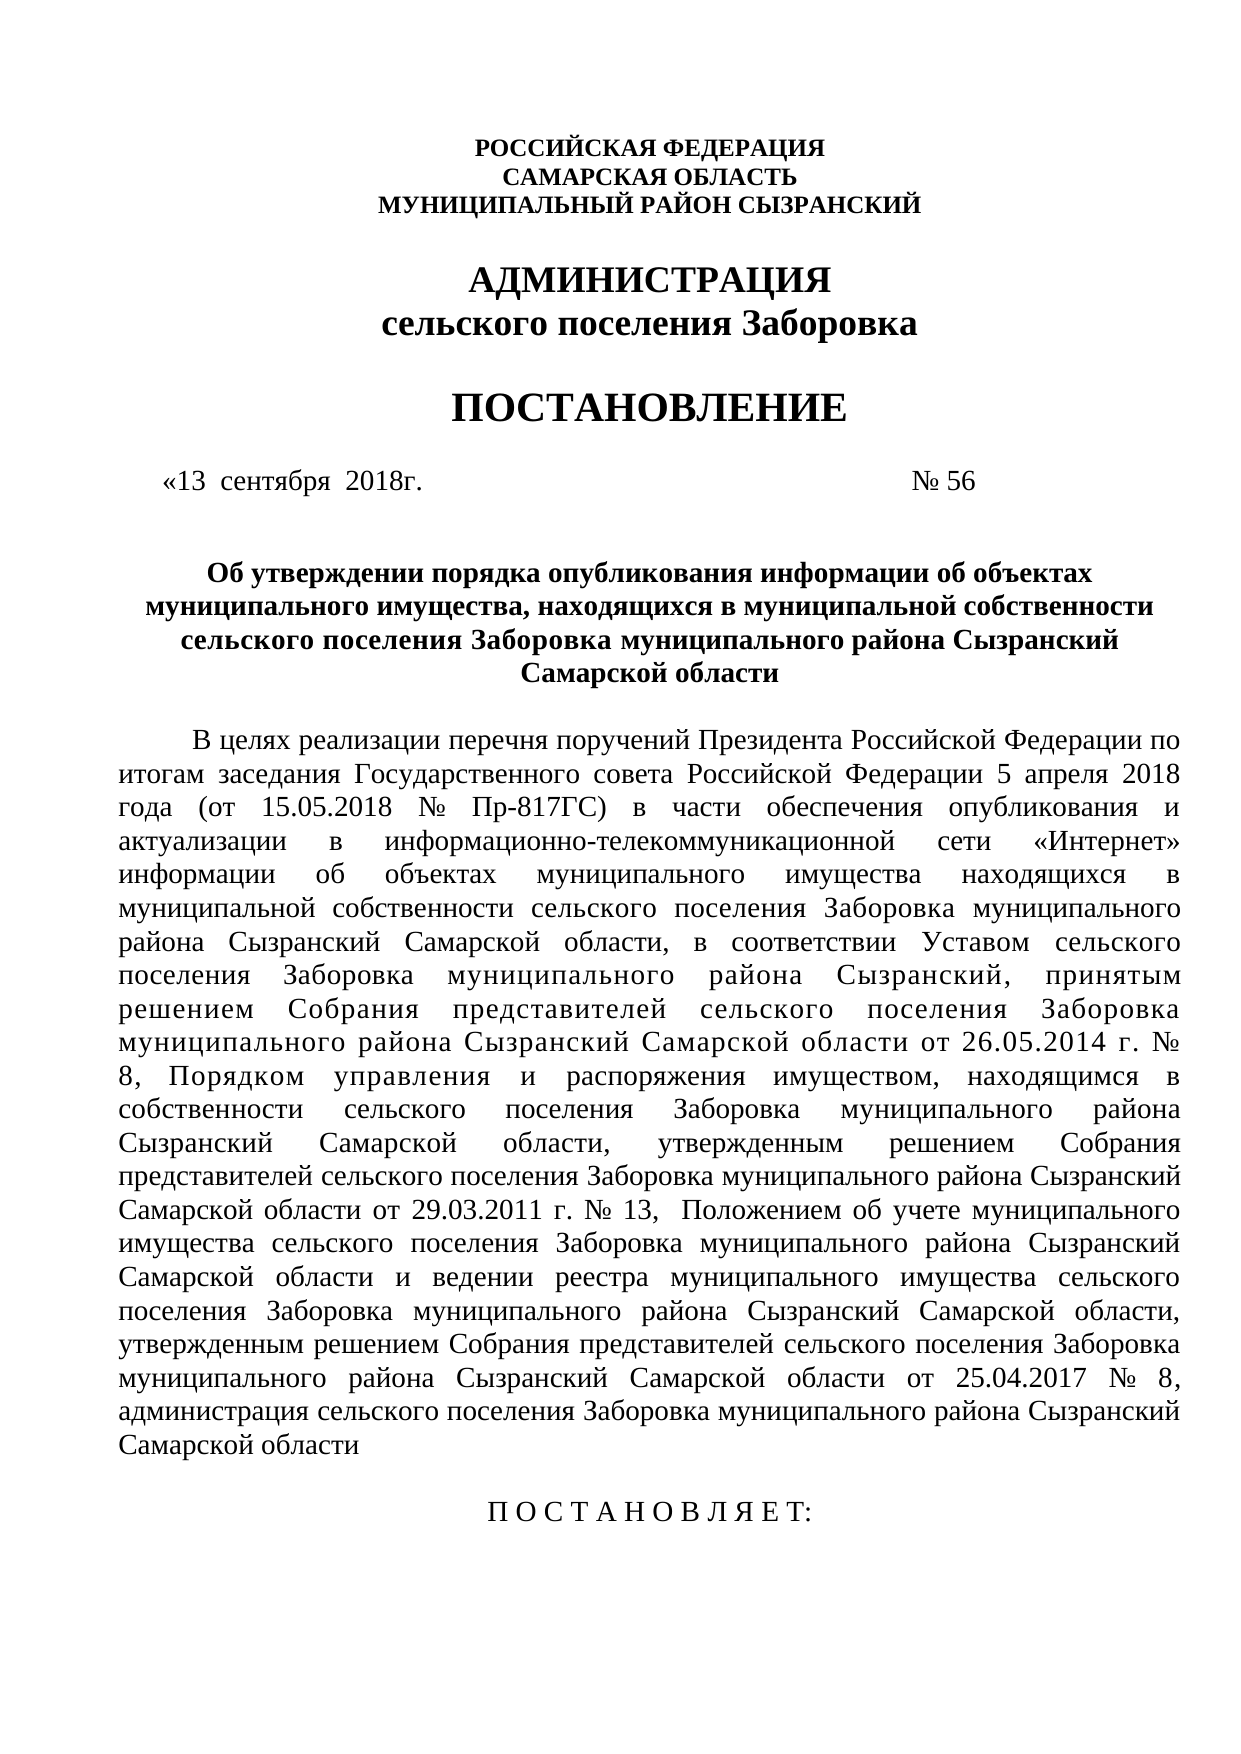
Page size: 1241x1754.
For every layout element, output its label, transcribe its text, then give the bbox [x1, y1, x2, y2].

text АДМИНИСТРАЦИЯ [118, 257, 1181, 301]
text ПОСТАНОВЛЕНИЕ [118, 382, 1181, 430]
text сельского поселения Заборовка [118, 301, 1181, 344]
text РОССИЙСКАЯ ФЕДЕРАЦИЯ [118, 133, 1181, 162]
text САМАРСКАЯ ОБЛАСТЬ [118, 162, 1181, 190]
text В целях реализации перечня поручений Президента Российской Федерации по итогам заседания Государственного совета Российской Федерации 5 апреля 2018 года (от 15.05.2018 № Пр-817ГС) в части обеспечения опубликования и актуализации в информационно-телекоммуникационной сети «Интернет» информации об объектах муниципального имущества находящихся в муниципальной собственности сельского поселения Заборовка муниципального района Сызранский Самарской области, в соответствии Уставом сельского поселения Заборовка муниципального района Сызранский, принятым решением Собрания представителей сельского поселения Заборовка муниципального района Сызранский Самарской области от 26.05.2014 г. № 8, Порядком управления и распоряжения имуществом, находящимся в собственности сельского поселения Заборовка муниципального района Сызранский Самарской области, утвержденным решением Собрания представителей сельского поселения Заборовка муниципального района Сызранский Самарской области от 29.03.2011 г. № 13, Положением об учете муниципального имущества сельского поселения Заборовка муниципального района Сызранский Самарской области и ведении реестра муниципального имущества сельского поселения Заборовка муниципального района Сызранский Самарской области, утвержденным решением Собрания представителей сельского поселения Заборовка муниципального района Сызранский Самарской области от 25.04.2017 № 8, администрация сельского поселения Заборовка муниципального района Сызранский Самарской области [118, 722, 1181, 1460]
text Об утверждении порядка опубликования информации об объектах муниципального имущества, находящихся в муниципальной собственности сельского поселения Заборовка муниципального района Сызранский [118, 555, 1181, 655]
text «13 сентября 2018г. № 56 [118, 463, 1181, 497]
text МУНИЦИПАЛЬНЫЙ РАЙОН СЫЗРАНСКИЙ [118, 190, 1181, 219]
text Самарской области [118, 655, 1181, 689]
text П О С Т А Н О В Л Я Е Т: [118, 1494, 1181, 1527]
